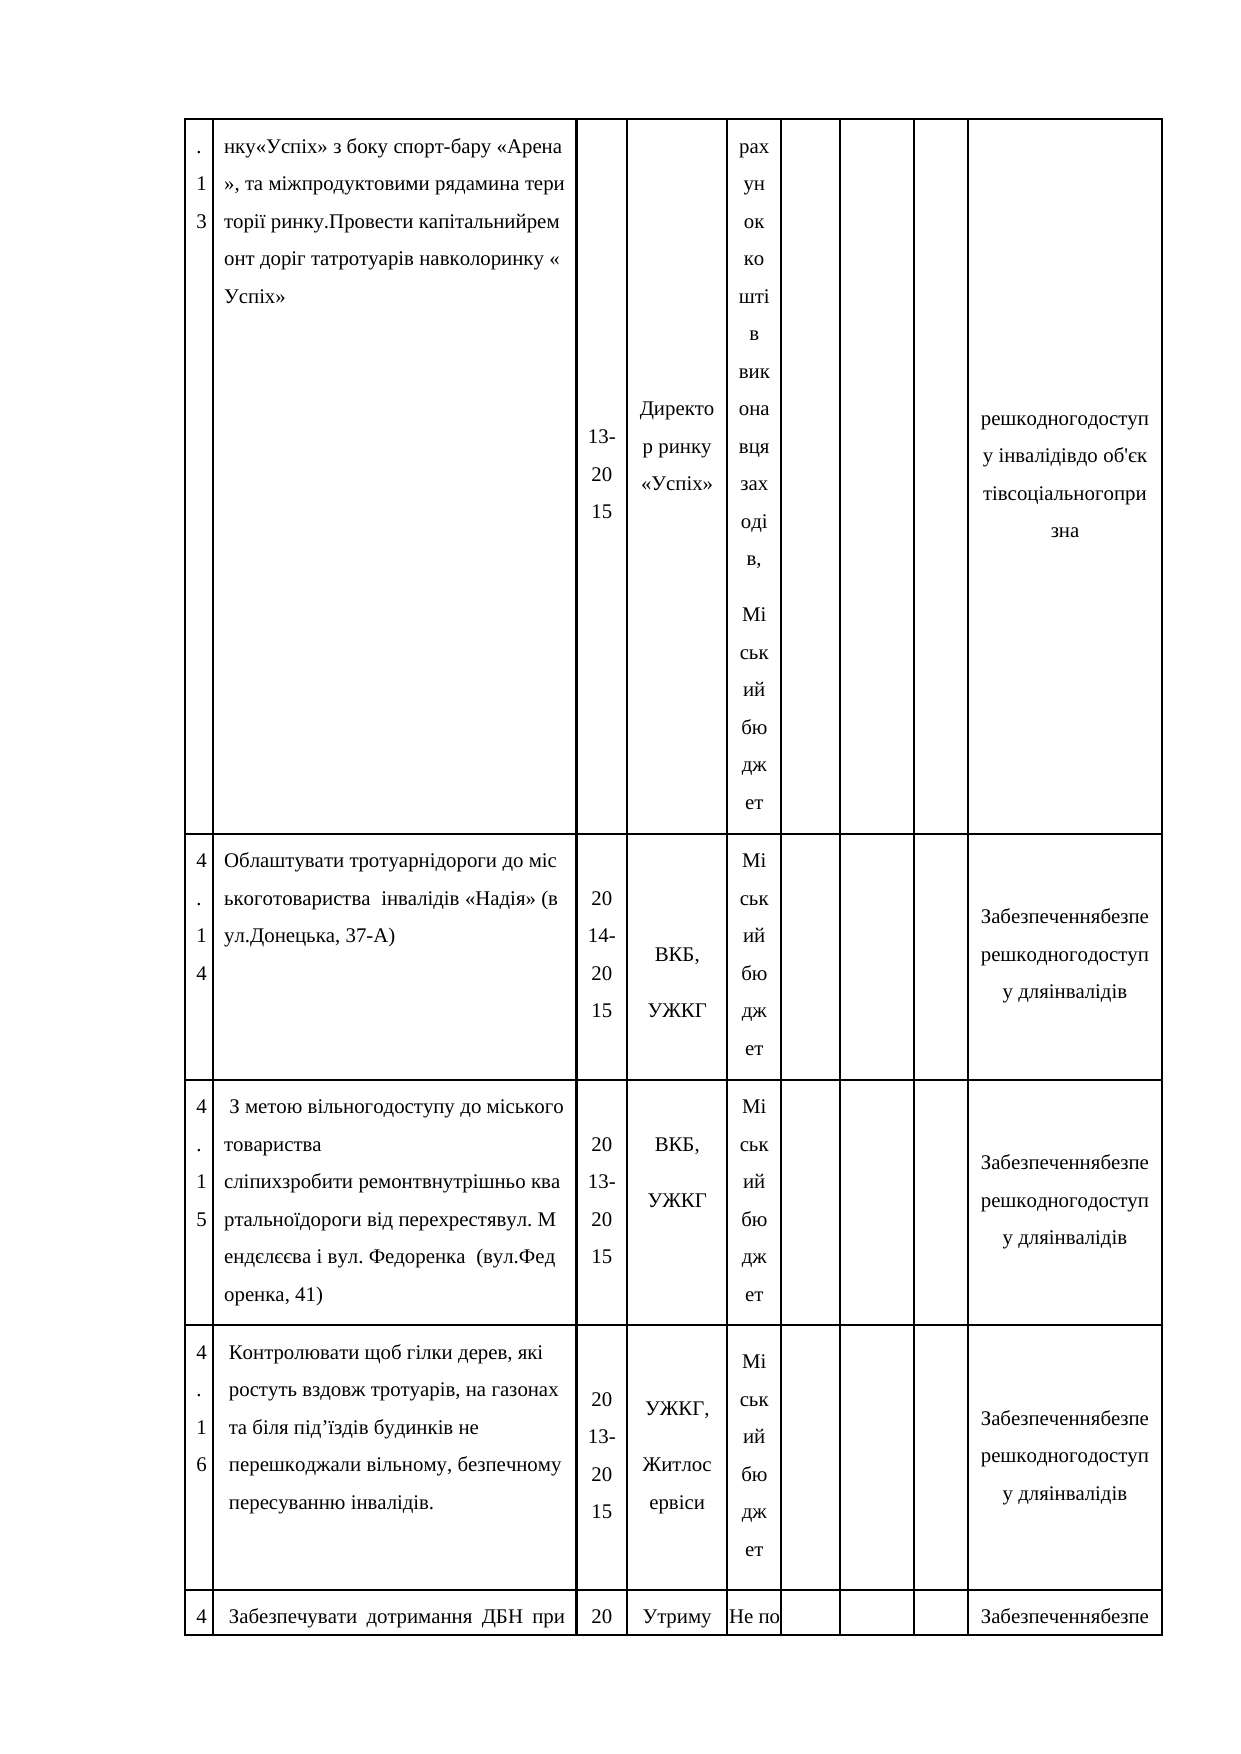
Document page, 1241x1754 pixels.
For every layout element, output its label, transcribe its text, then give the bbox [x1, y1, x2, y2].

table_cell 4.17 [186, 1591, 212, 1634]
table_cell Забезпеченнябезперешкодногодоступу дляінвалідів [969, 1081, 1161, 1324]
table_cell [628, 120, 726, 833]
table_cell 2013-2015 [578, 1326, 626, 1589]
table_cell [915, 1591, 967, 1634]
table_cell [969, 120, 1161, 833]
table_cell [214, 1591, 575, 1634]
table_cell 4.15 [186, 1081, 212, 1324]
table_cell Контролювати щоб гілки дерев, які ростуть вздовж тротуарів, на газонах та біля під’їздів будинків не перешкоджали вільному, безпечному пересуванню інвалідів. [214, 1326, 575, 1589]
table_cell [915, 1326, 967, 1589]
table_cell [841, 1591, 913, 1634]
table_cell [915, 835, 967, 1078]
table_cell 4.14 [186, 835, 212, 1078]
table_cell [841, 1326, 913, 1589]
table_cell [782, 835, 839, 1078]
table_cell 4.13 [186, 120, 212, 833]
table_cell 2013-2015 [578, 1591, 626, 1634]
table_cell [728, 1591, 780, 1634]
table_cell [841, 120, 913, 833]
table_cell [915, 120, 967, 833]
table_cell Облаштувати тротуарнідороги до міськоготовариства інвалідів «Надія» (вул.Донецька, 37-А) [214, 835, 575, 1078]
table_cell ВКБ, УЖКГ [628, 1081, 726, 1324]
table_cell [969, 1591, 1161, 1634]
table_cell 2014-2015 [578, 835, 626, 1078]
table_cell [782, 1591, 839, 1634]
table_cell [782, 1081, 839, 1324]
table_cell Забезпеченнябезперешкодногодоступу дляінвалідів [969, 1326, 1161, 1589]
table_cell Міськийбюджет [728, 835, 780, 1078]
table_cell [915, 1081, 967, 1324]
table_cell 2013-2015 [578, 1081, 626, 1324]
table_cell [728, 120, 780, 833]
table_cell [782, 120, 839, 833]
table_cell 4.16 [186, 1326, 212, 1589]
table_cell Міськийбюджет [728, 1326, 780, 1589]
table_cell [782, 1326, 839, 1589]
table_cell 2013-2015 [578, 120, 626, 833]
table_cell [841, 835, 913, 1078]
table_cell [628, 1591, 726, 1634]
table_cell Міськийбюджет [728, 1081, 780, 1324]
table_cell Забезпеченнябезперешкодногодоступу дляінвалідів [969, 835, 1161, 1078]
table_cell З метою вільногодоступу до міського товариства сліпихзробити ремонтвнутрішньо квартальноїдороги від перехрестявул. Мендєлєєва і вул. Федоренка (вул.Федоренка, 41) [214, 1081, 575, 1324]
table_cell ВКБ, УЖКГ [628, 835, 726, 1078]
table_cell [214, 120, 575, 833]
table_cell УЖКГ, Житлосервіси [628, 1326, 726, 1589]
table_cell [841, 1081, 913, 1324]
